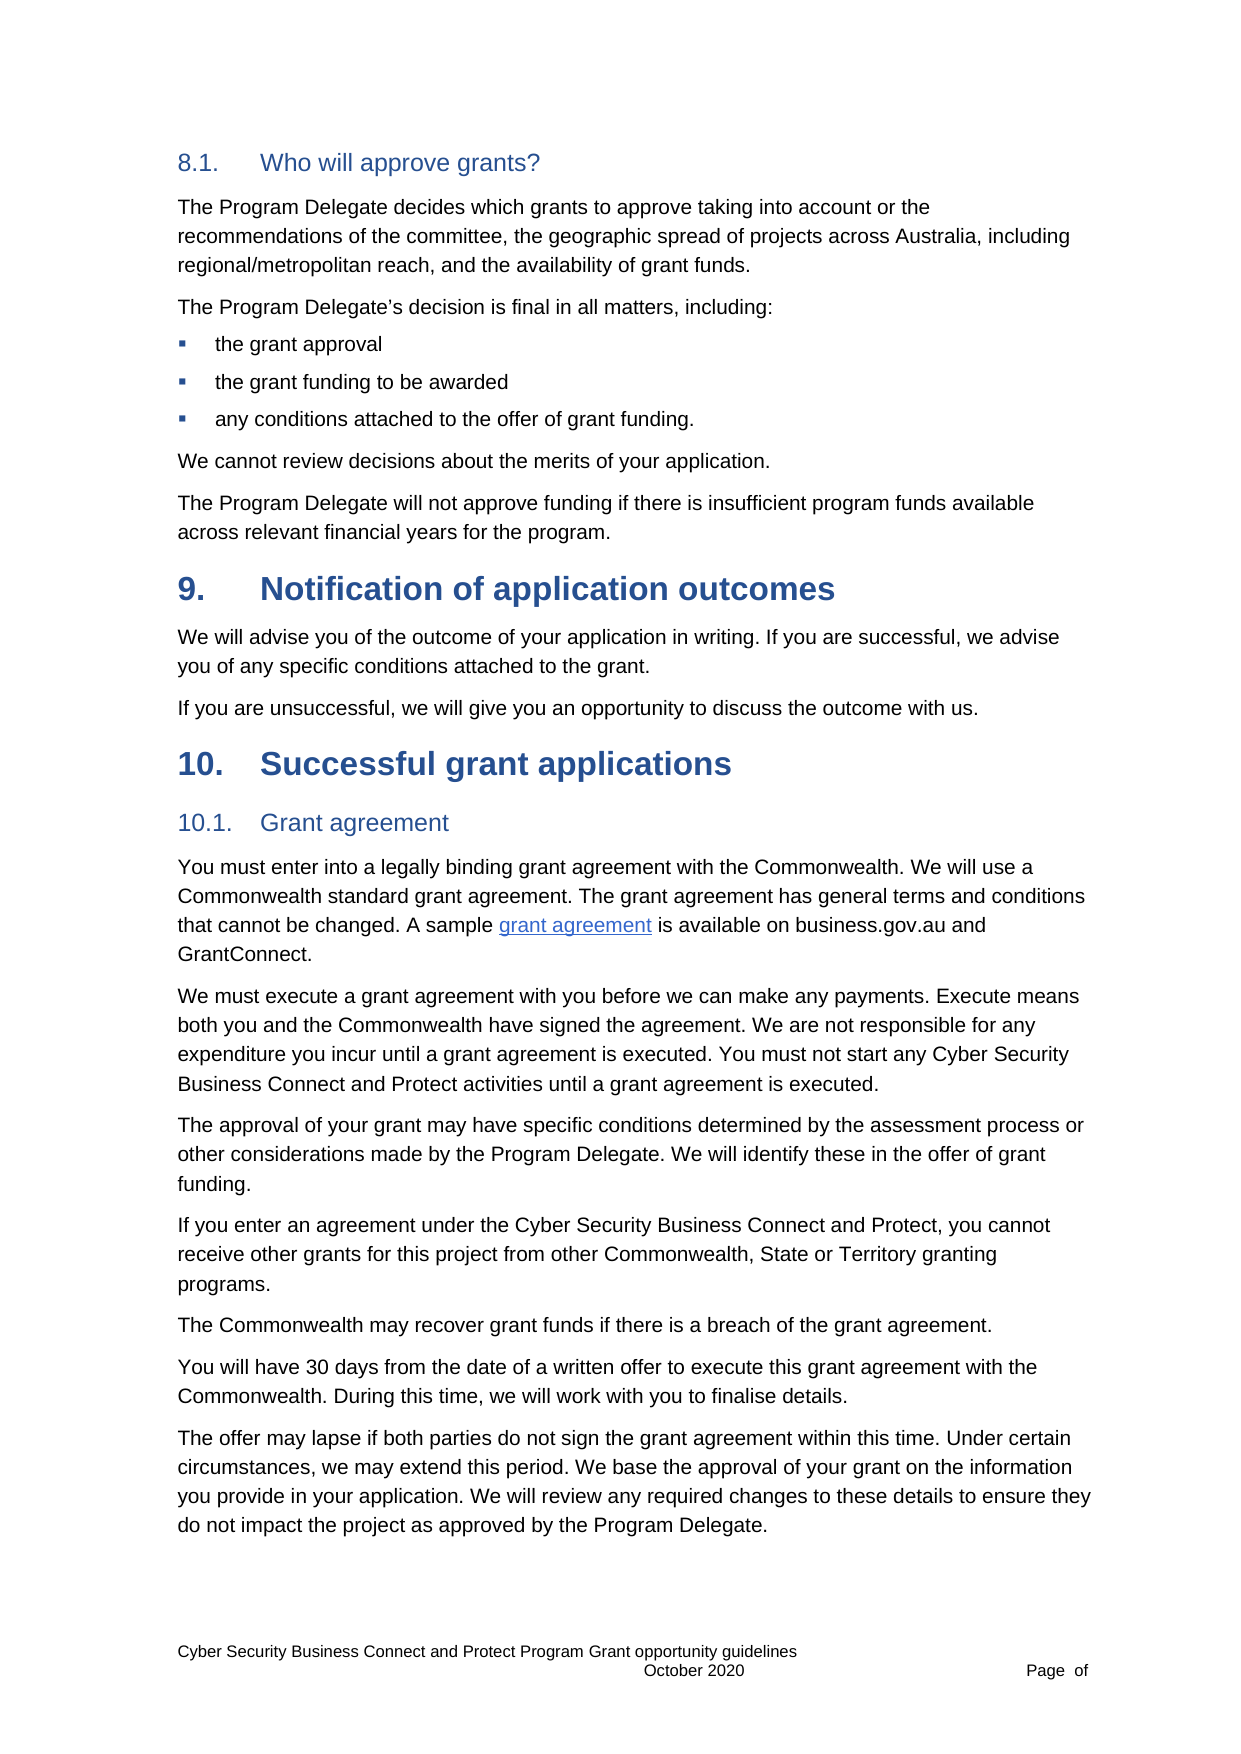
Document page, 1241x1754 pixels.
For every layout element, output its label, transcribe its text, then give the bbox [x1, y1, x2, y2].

text The Program Delegate’s decision is final in all matters, including: [177, 289, 1092, 318]
text We must execute a grant agreement with you before we can make any payments. Execute means both you and the Commonwealth have signed the agreement. We are not responsible for any expenditure you incur until a grant agreement is executed. You must not start any Cyber Security Business Connect and Protect activities until a grant agreement is executed. [177, 979, 1092, 1095]
text The Commonwealth may recover grant funds if there is a breach of the grant agreement. [177, 1308, 1092, 1337]
text If you enter an agreement under the Cyber Security Business Connect and Protect, you cannot receive other grants for this project from other Commonwealth, State or Territory granting programs. [177, 1208, 1092, 1295]
text You will have 30 days from the date of a written offer to execute this grant agreement with the Commonwealth. During this time, we will work with you to finalise details. [177, 1349, 1092, 1408]
text The Program Delegate decides which grants to approve taking into account or the recommendations of the committee, the geographic spread of projects across Australia, including regional/metropolitan reach, and the availability of grant funds. [177, 189, 1092, 277]
list the grant funding to be awarded [177, 364, 1092, 393]
subtitle Notification of application outcomes [177, 568, 1092, 607]
text If you are unsuccessful, we will give you an opportunity to discuss the outcome with us. [177, 690, 1092, 719]
text You must enter into a legally binding grant agreement with the Commonwealth. We will use a Commonwealth standard grant agreement. The grant agreement has general terms and conditions that cannot be changed. A sample grant agreement is available on business.gov.au and GrantConnect. [177, 849, 1092, 966]
subtitle Grant agreement [177, 808, 1092, 837]
list the grant approval [177, 327, 1092, 356]
list any conditions attached to the offer of grant funding. [177, 402, 1092, 431]
text The Program Delegate will not approve funding if there is insufficient program funds available across relevant financial years for the program. [177, 485, 1092, 543]
text We will advise you of the outcome of your application in writing. If you are successful, we advise you of any specific conditions attached to the grant. [177, 619, 1092, 678]
subtitle Who will approve grants? [177, 148, 1092, 177]
text The approval of your grant may have specific conditions determined by the assessment process or other considerations made by the Program Delegate. We will identify these in the offer of grant funding. [177, 1108, 1092, 1195]
text We cannot review decisions about the merits of your application. [177, 443, 1092, 473]
subtitle Successful grant applications [177, 744, 1092, 783]
text The offer may lapse if both parties do not sign the grant agreement within this time. Under certain circumstances, we may extend this period. We base the approval of your grant on the information you provide in your application. We will review any required changes to these details to ensure they do not impact the project as approved by the Program Delegate. [177, 1420, 1092, 1537]
